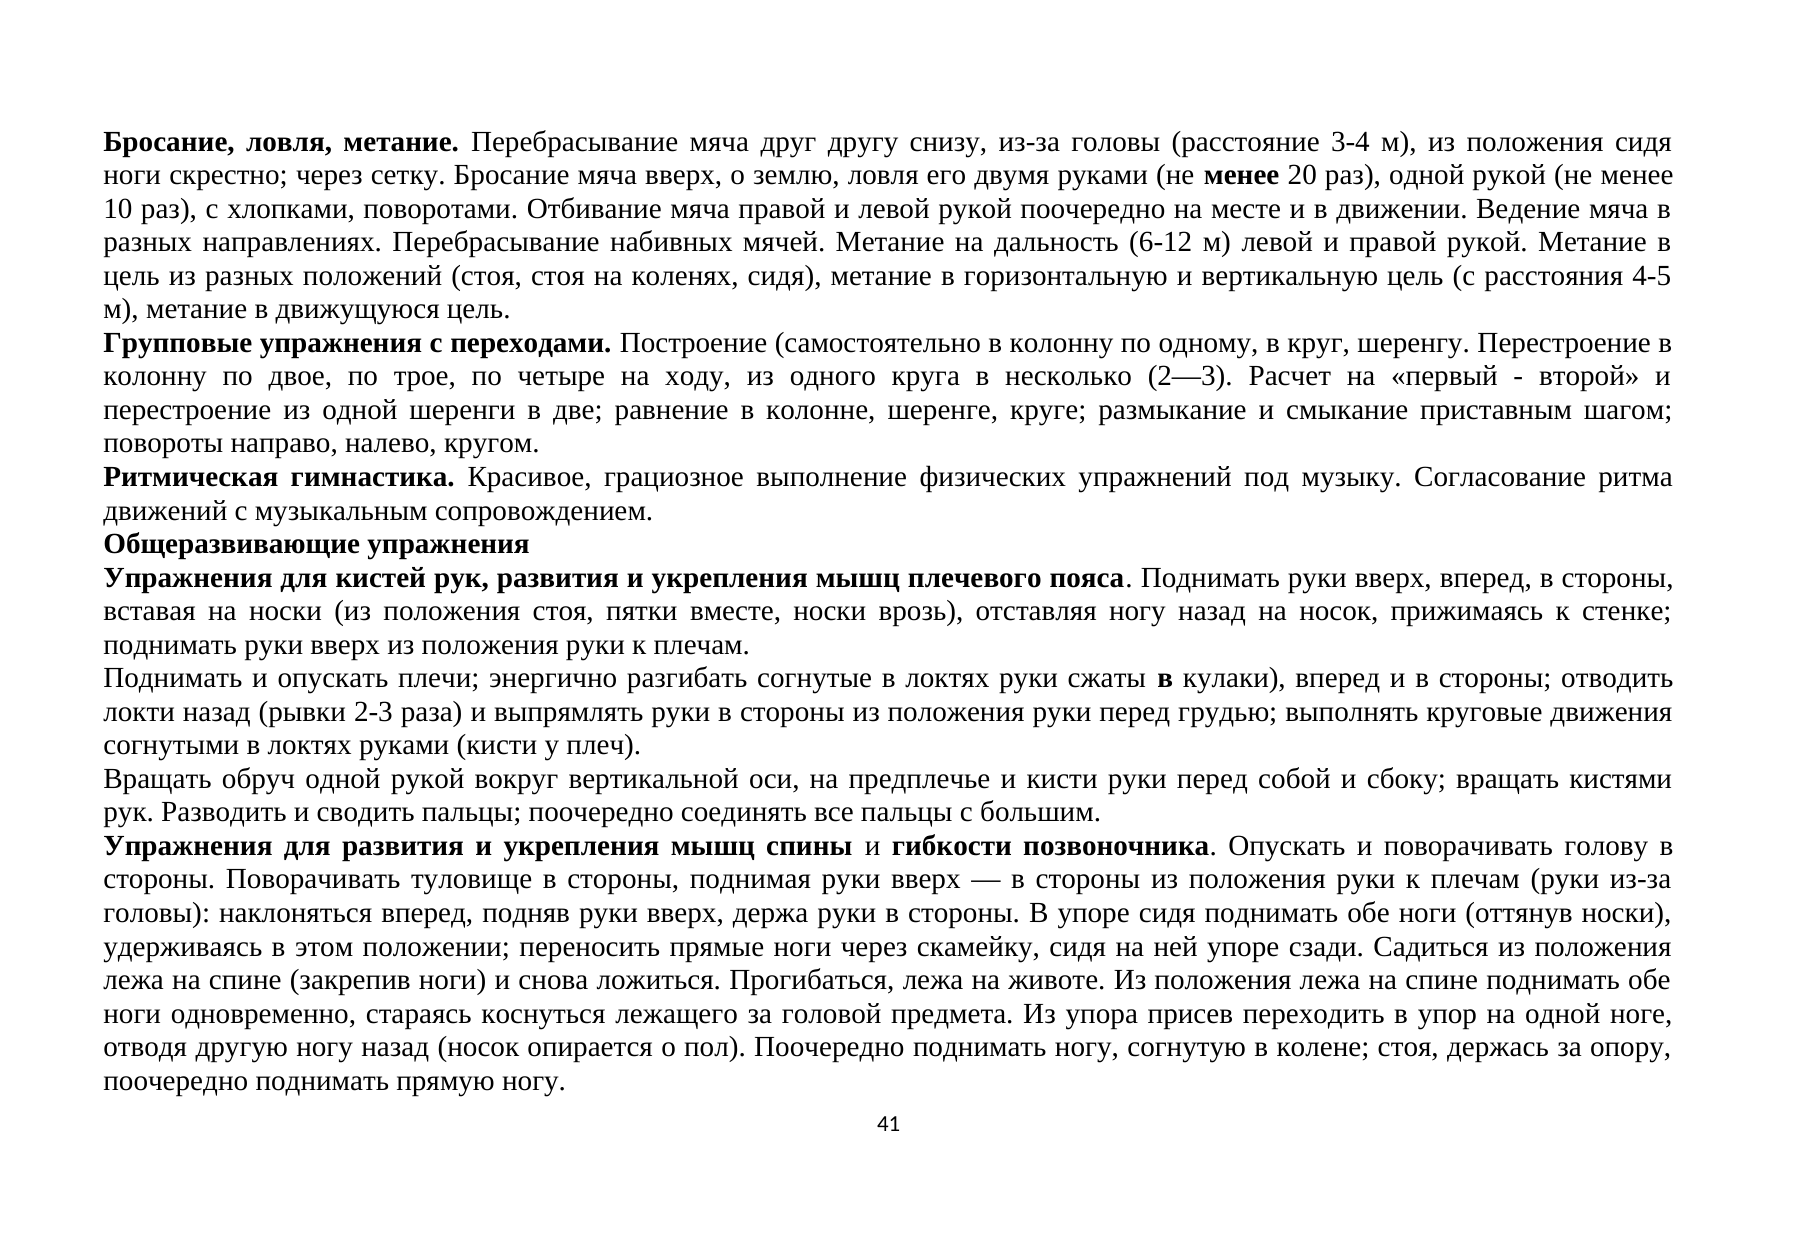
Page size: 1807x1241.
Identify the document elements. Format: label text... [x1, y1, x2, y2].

text Бросание, ловля, метание. Перебрасывание мяча друг другу снизу, из-за головы (расстояние 3-4 м), из положения сидя ноги скрестно; через сетку. Бросание мяча вверх, о землю, ловля его двумя руками (не менее 20 раз), одной рукой (не менее 10 раз), с хлопками, поворотами. Отбивание мяча правой и левой рукой поочередно на месте и в движении. Ведение мяча в разных направлениях. Перебрасывание набивных мячей. Метание на дальность (6-12 м) левой и правой рукой. Метание в цель из разных положений (стоя, стоя на коленях, сидя), метание в горизонтальную и вертикальную цель (с расстояния 4-5 м), метание в движущуюся цель. [103, 124, 1674, 325]
text Поднимать и опускать плечи; энергично разгибать согнутые в локтях руки сжаты в кулаки), вперед и в стороны; отводить локти назад (рывки 2-3 раза) и выпрямлять руки в стороны из положения руки перед грудью; выполнять круговые движения согнутыми в локтях руками (кисти у плеч). [103, 660, 1674, 761]
text Упражнения для развития и укрепления мышц спины и гибкости позвоночника. Опускать и поворачивать голову в стороны. Поворачивать туловище в стороны, поднимая руки вверх — в стороны из положения руки к плечам (руки из-за головы): наклоняться вперед, подняв руки вверх, держа руки в стороны. В упоре сидя поднимать обе ноги (оттянув носки), удерживаясь в этом положении; переносить прямые ноги через скамейку, сидя на ней упоре сзади. Садиться из положения лежа на спине (закрепив ноги) и снова ложиться. Прогибаться, лежа на животе. Из положения лежа на спине поднимать обе ноги одновременно, стараясь коснуться лежащего за головой предмета. Из упора присев переходить в упор на одной ноге, отводя другую ногу назад (носок опирается о пол). Поочередно поднимать ногу, согнутую в колене; стоя, держась за опору, поочередно поднимать прямую ногу. [103, 828, 1674, 1096]
text Общеразвивающие упражнения [103, 526, 1674, 560]
text Групповые упражнения с переходами. Построение (самостоятельно в колонну по одному, в круг, шеренгу. Перестроение в колонну по двое, по трое, по четыре на ходу, из одного круга в несколько (2—3). Расчет на «первый - второй» и перестроение из одной шеренги в две; равнение в колонне, шеренге, круге; размыкание и смыкание приставным шагом; повороты направо, налево, кругом. [103, 325, 1674, 459]
text Ритмическая гимнастика. Красивое, грациозное выполнение физических упражнений под музыку. Согласование ритма движений с музыкальным сопровождением. [103, 459, 1674, 526]
text Вращать обруч одной рукой вокруг вертикальной оси, на предплечье и кисти руки перед собой и сбоку; вращать кистями рук. Разводить и сводить пальцы; поочередно соединять все пальцы с большим. [103, 761, 1674, 828]
text Упражнения для кистей рук, развития и укрепления мышц плечевого пояса. Поднимать руки вверх, вперед, в стороны, вставая на носки (из положения стоя, пятки вместе, носки врозь), отставляя ногу назад на носок, прижимаясь к стенке; поднимать руки вверх из положения руки к плечам. [103, 560, 1674, 660]
